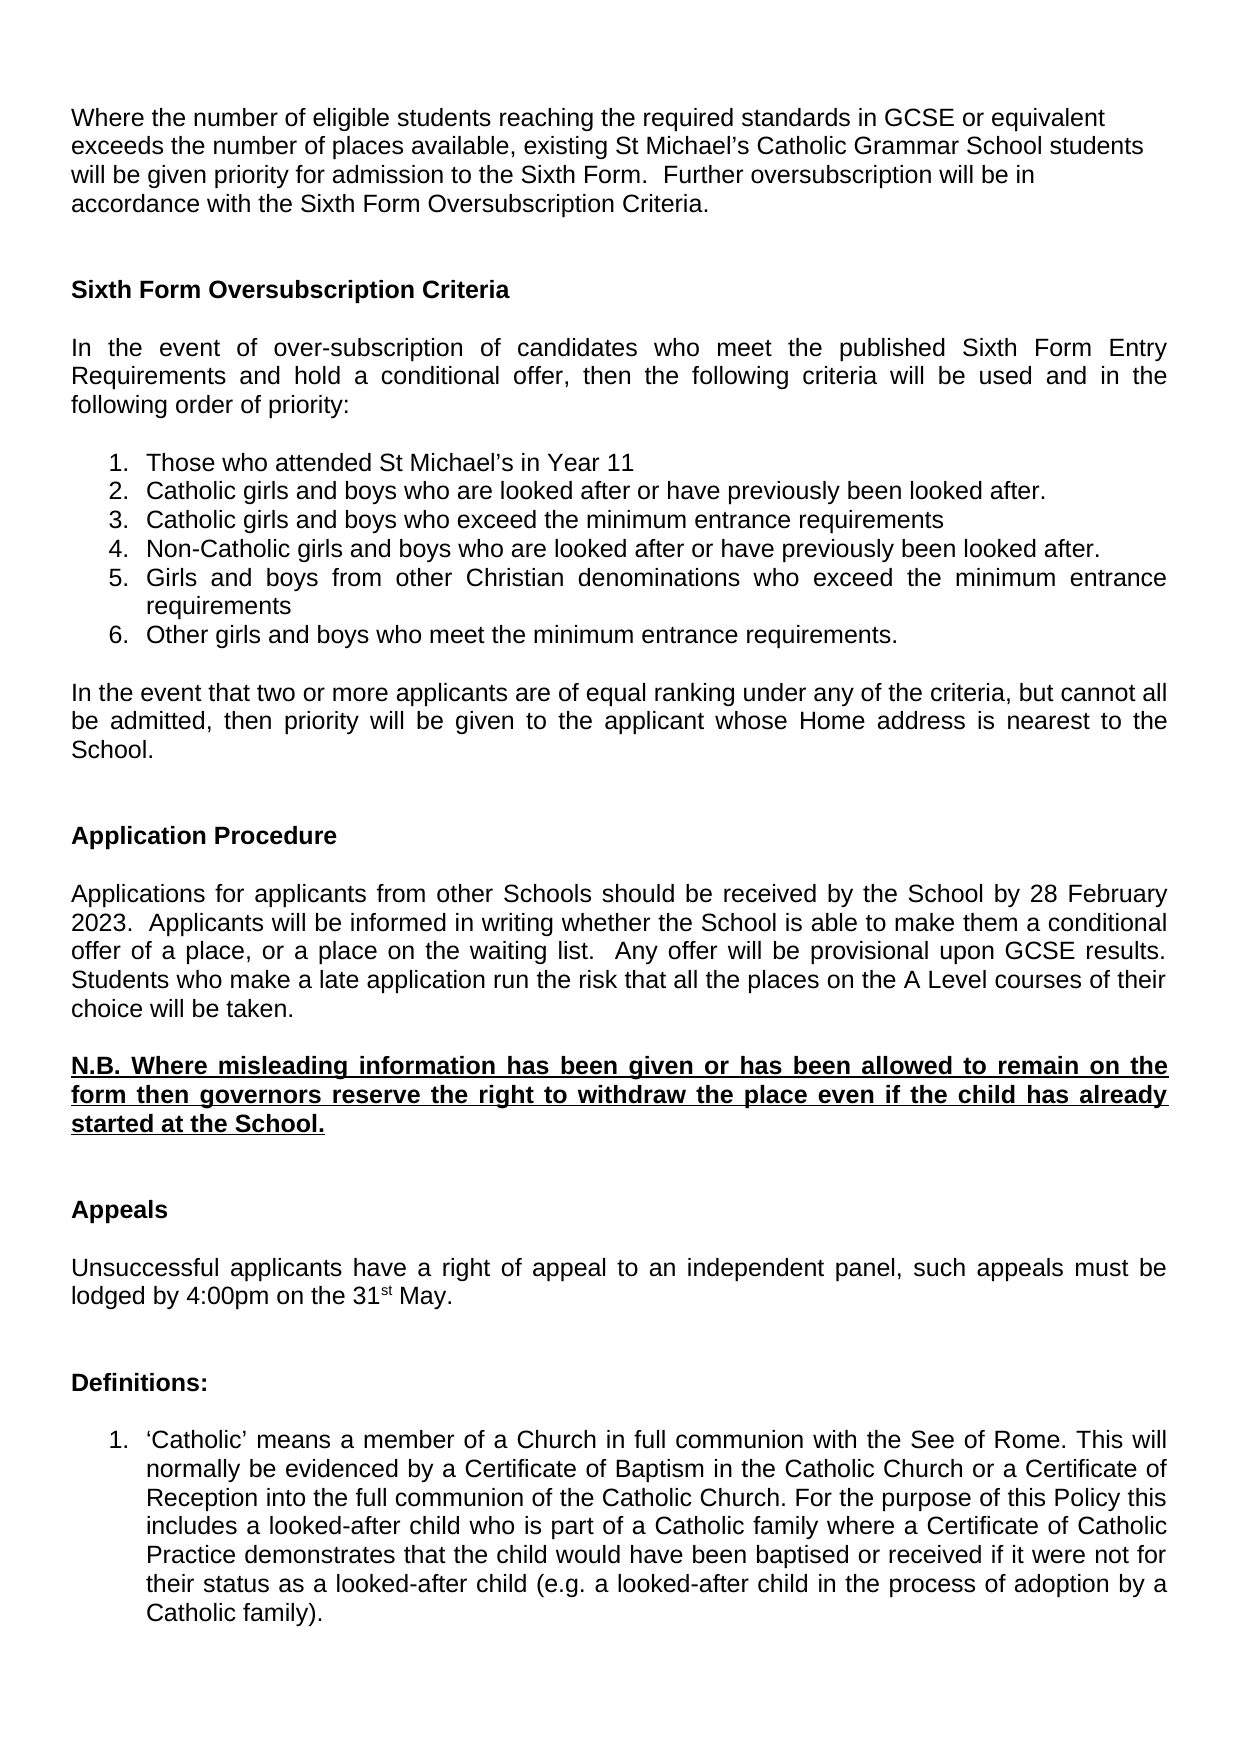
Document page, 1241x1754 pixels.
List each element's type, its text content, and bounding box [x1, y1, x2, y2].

text In the event that two or more applicants are of equal ranking under any of the criteria, but cannot all be admitted, then priority will be given to the applicant whose Home address is nearest to the School. [71, 678, 1169, 764]
text Sixth Form Oversubscription Criteria [71, 275, 1169, 304]
list Other girls and boys who meet the minimum entrance requirements. [108, 620, 1169, 649]
list Those who attended St Michael’s in Year 11 [108, 448, 1169, 476]
text Unsuccessful applicants have a right of appeal to an independent panel, such appeals must be lodged by 4:00pm on the 31st May. [71, 1253, 1169, 1310]
text Appeals [71, 1195, 1169, 1224]
list Catholic girls and boys who are looked after or have previously been looked after. [108, 476, 1169, 505]
list Catholic girls and boys who exceed the minimum entrance requirements [108, 505, 1169, 534]
text N.B. Where misleading information has been given or has been allowed to remain on the form then governors reserve the right to withdraw the place even if the child has already started at the School. [71, 1051, 1169, 1076]
list Girls and boys from other Christian denominations who exceed the minimum entrance requirements [108, 563, 1169, 620]
text Application Procedure [71, 821, 1169, 850]
text Applications for applicants from other Schools should be received by the School by 28 February 2023. Applicants will be informed in writing whether the School is able to make them a conditional offer of a place, or a place on the waiting list. Any offer will be provisional upon GCSE results. Students who make a late application run the risk that all the places on the A Level courses of their choice will be taken. [71, 879, 1169, 1023]
text N.B. Where misleading information has been given or has been allowed to remain on the form then governors reserve the right to withdraw the place even if the child has already started at the School. [71, 1078, 1169, 1105]
text Where the number of eligible students reaching the required standards in GCSE or equivalent exceeds the number of places available, existing St Michael’s Catholic Grammar School students will be given priority for admission to the Sixth Form. Further oversubscription will be in accordance with the Sixth Form Oversubscription Criteria. [71, 103, 1169, 218]
list ‘Catholic’ means a member of a Church in full communion with the See of Rome. This will normally be evidenced by a Certificate of Baptism in the Catholic Church or a Certificate of Reception into the full communion of the Catholic Church. For the purpose of this Policy this includes a looked-after child who is part of a Catholic family where a Certificate of Catholic Practice demonstrates that the child would have been baptised or received if it were not for their status as a looked-after child (e.g. a looked-after child in the process of adoption by a Catholic family). [108, 1425, 1169, 1626]
list Non-Catholic girls and boys who are looked after or have previously been looked after. [108, 534, 1169, 563]
text Definitions: [71, 1368, 1169, 1396]
text N.B. Where misleading information has been given or has been allowed to remain on the form then governors reserve the right to withdraw the place even if the child has already started at the School. [71, 1106, 1169, 1138]
text In the event of over-subscription of candidates who meet the published Sixth Form Entry Requirements and hold a conditional offer, then the following criteria will be used and in the following order of priority: [71, 333, 1169, 419]
